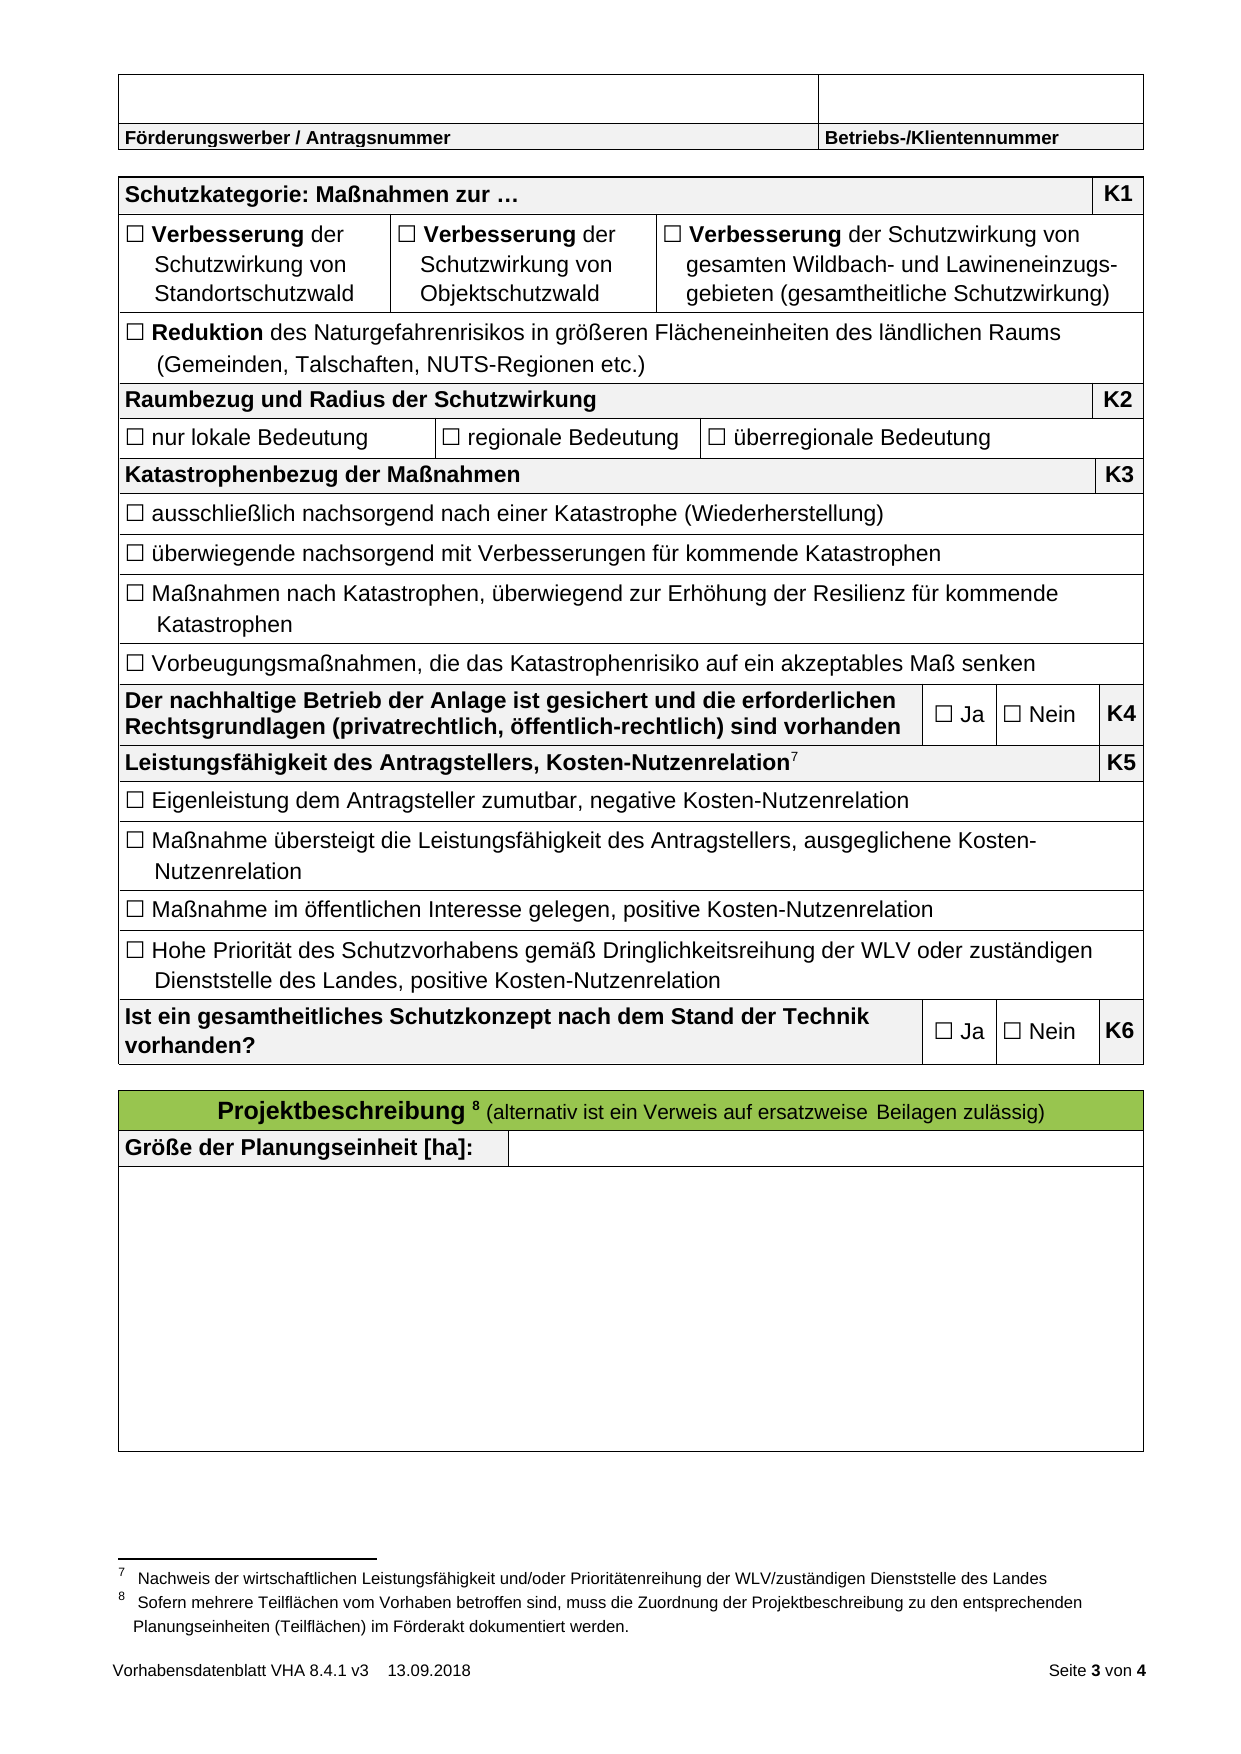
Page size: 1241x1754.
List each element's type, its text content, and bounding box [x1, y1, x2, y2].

table_cell Der nachhaltige Betrieb der Anlage ist gesichert und die erforderlichen Rechtsgrundlagen (privatrechtlich, öffentlich-rechtlich) sind vorhanden [119, 685, 922, 745]
table_cell [509, 1131, 1143, 1166]
table_cell Katastrophenbezug der Maßnahmen [119, 459, 1095, 493]
table_cell K6 [1100, 1000, 1143, 1063]
table_cell K3 [1096, 459, 1143, 493]
table_cell Vorbeugungsmaßnahmen, die das Katastrophenrisiko auf ein akzeptables Maß senken [119, 644, 1143, 683]
table_cell Nein [997, 1000, 1099, 1063]
table_cell überregionale Bedeutung [701, 419, 1143, 458]
table_cell Verbesserung der Schutzwirkung von Objektschutzwald [391, 215, 656, 312]
table_cell Nein [997, 685, 1099, 745]
table_cell K5 [1100, 746, 1143, 781]
table_cell ausschließlich nachsorgend nach einer Katastrophe (Wiederherstellung) [119, 494, 1143, 533]
table_cell [119, 1167, 1143, 1451]
table_cell Verbesserung der Schutzwirkung von gesamten Wildbach- und Lawineneinzugs-gebieten (gesamtheitliche Schutzwirkung) [657, 215, 1143, 312]
table_cell Maßnahme übersteigt die Leistungsfähigkeit des Antragstellers, ausgeglichene Kosten-Nutzenrelation [119, 822, 1143, 890]
table_cell Ist ein gesamtheitliches Schutzkonzept nach dem Stand der Technik vorhanden? [119, 1000, 922, 1063]
table_cell Schutzkategorie: Maßnahmen zur … [119, 178, 1092, 213]
table_cell nur lokale Bedeutung [119, 419, 435, 458]
table_cell Größe der Planungseinheit [ha]: [119, 1131, 508, 1166]
table_cell K4 [1100, 685, 1143, 745]
table_cell Ja [923, 1000, 996, 1063]
table_header Projektbeschreibung (alternativ ist ein Verweis auf ersatzweise Beilagen zulässig) [119, 1091, 1143, 1130]
table_cell Eigenleistung dem Antragsteller zumutbar, negative Kosten-Nutzenrelation [119, 782, 1143, 821]
table_cell K1 [1093, 178, 1143, 213]
table_cell Reduktion des Naturgefahrenrisikos in größeren Flächeneinheiten des ländlichen Raums (Gemeinden, Talschaften, NUTS-Regionen etc.) [119, 313, 1143, 382]
table_cell Hohe Priorität des Schutzvorhabens gemäß Dringlichkeitsreihung der WLV oder zuständigen Dienststelle des Landes, positive Kosten-Nutzenrelation [119, 931, 1143, 999]
table_cell Maßnahmen nach Katastrophen, überwiegend zur Erhöhung der Resilienz für kommende Katastrophen [119, 575, 1143, 643]
table_cell Raumbezug und Radius der Schutzwirkung [119, 384, 1092, 418]
table_cell K2 [1093, 384, 1143, 418]
table_cell Maßnahme im öffentlichen Interesse gelegen, positive Kosten-Nutzenrelation [119, 891, 1143, 930]
table_cell Leistungsfähigkeit des Antragstellers, Kosten-Nutzenrelation [119, 746, 1099, 781]
table_cell Verbesserung der Schutzwirkung von Standortschutzwald [119, 215, 390, 312]
table_cell überwiegende nachsorgend mit Verbesserungen für kommende Katastrophen [119, 535, 1143, 574]
table_cell Ja [923, 685, 996, 745]
table_cell regionale Bedeutung [436, 419, 700, 458]
